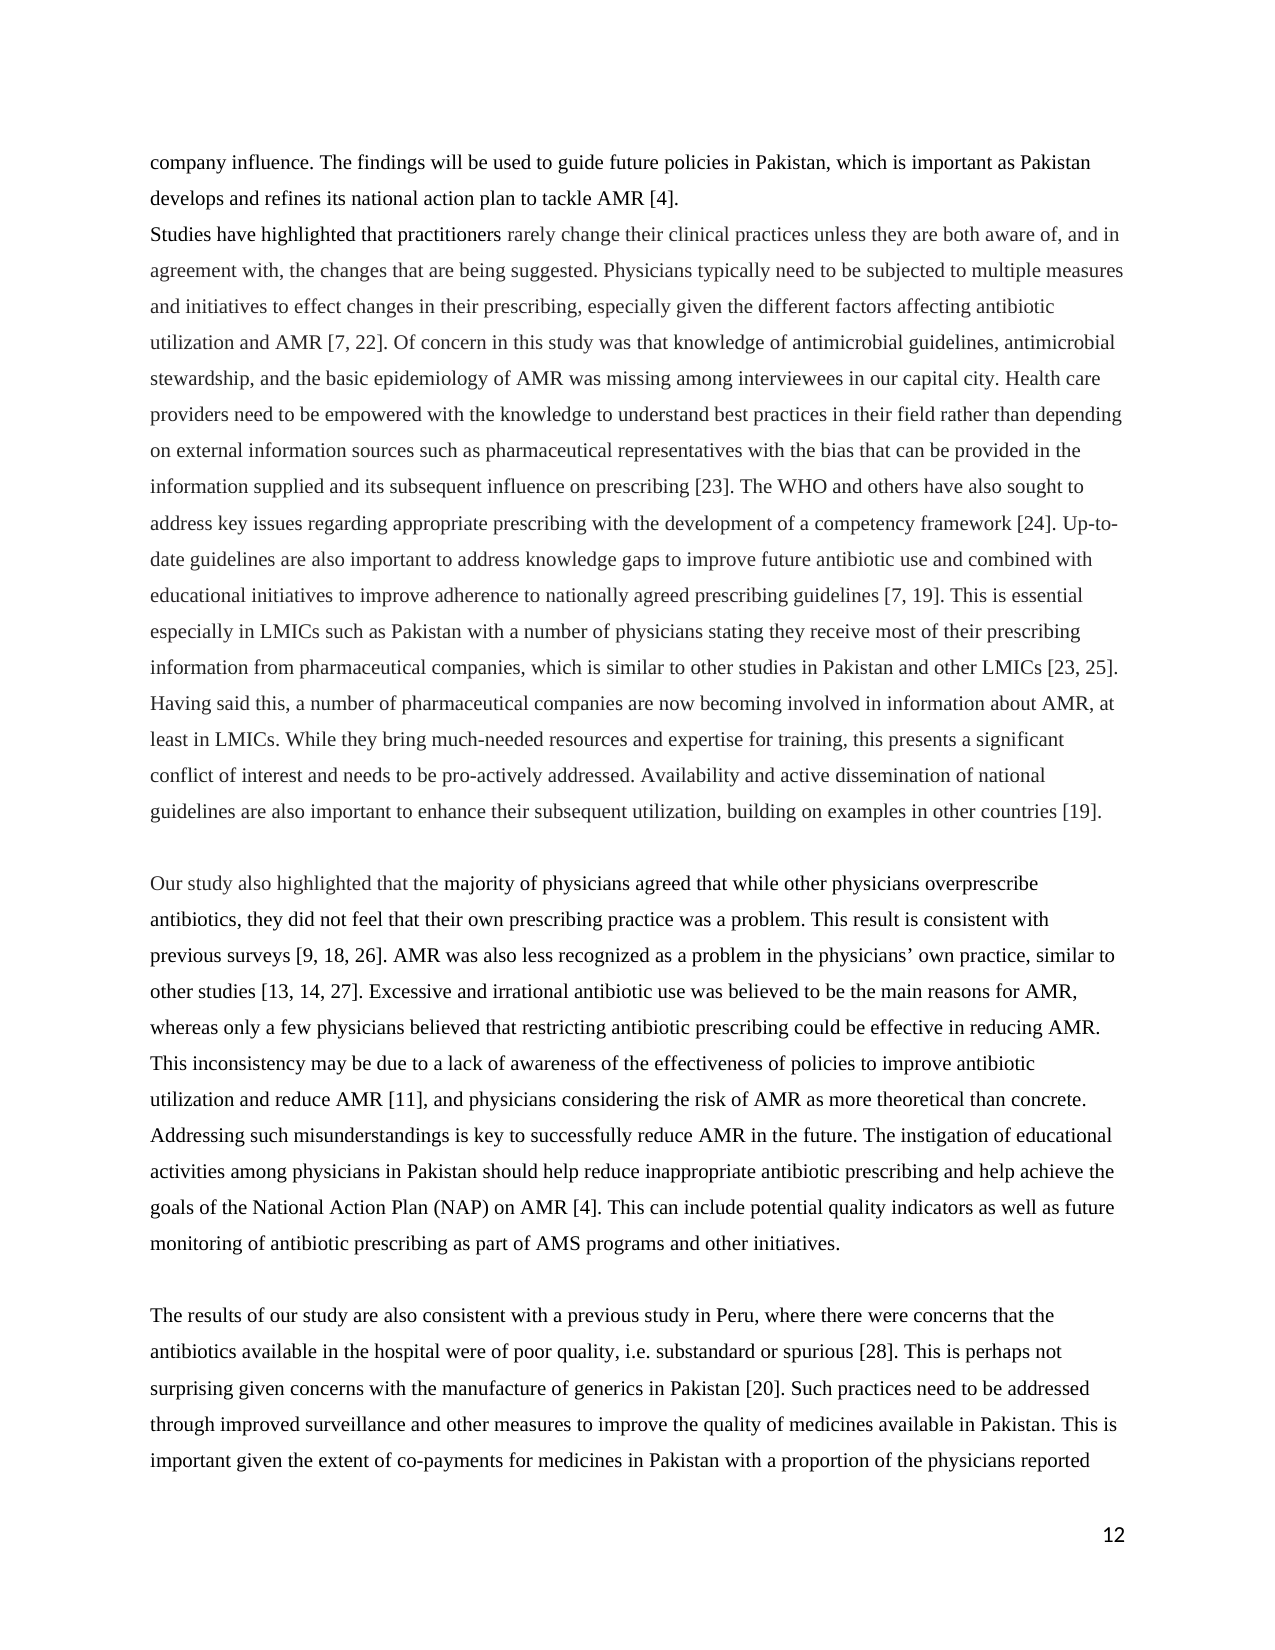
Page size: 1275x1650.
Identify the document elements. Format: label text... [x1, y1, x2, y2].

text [150, 1303, 1125, 1472]
text Studies have highlighted that practitioners rarely change their clinical practices unless they are both aware of, and in agreement with, the changes that are being suggested. Physicians typically need to be subjected to multiple measures and initiatives to effect changes in their prescribing, especially given the different factors affecting antibiotic utilization and AMR [7, 22]. Of concern in this study was that knowledge of antimicrobial guidelines, antimicrobial stewardship, and the basic epidemiology of AMR was missing among interviewees in our capital city. Health care providers need to be empowered with the knowledge to understand best practices in their field rather than depending on external information sources such as pharmaceutical representatives with the bias that can be provided in the information supplied and its subsequent influence on prescribing [23]. The WHO and others have also sought to address key issues regarding appropriate prescribing with the development of a competency framework [24]. Up-to-date guidelines are also important to address knowledge gaps to improve future antibiotic use and combined with educational initiatives to improve adherence to nationally agreed prescribing guidelines [7, 19]. This is essential especially in LMICs such as Pakistan with a number of physicians stating they receive most of their prescribing information from pharmaceutical companies, which is similar to other studies in Pakistan and other LMICs [23, 25]. Having said this, a number of pharmaceutical companies are now becoming involved in information about AMR, at least in LMICs. While they bring much-needed resources and expertise for training, this presents a significant conflict of interest and needs to be pro-actively addressed. Availability and active dissemination of national guidelines are also important to enhance their subsequent utilization, building on examples in other countries [19]. [150, 222, 1125, 823]
text Our study also highlighted that the majority of physicians agreed that while other physicians overprescribe antibiotics, they did not feel that their own prescribing practice was a problem. This result is consistent with previous surveys [9, 18, 26]. was also less recognized as a problem in the physicians’ own practice, similar to other studies [13, 14, 27]. Excessive and irrational antibiotic use was believed to be the main reasons for AMR, whereas only a few physicians believed that restricting antibiotic prescribing could be effective in reducing AMR. This inconsistency may be due to a lack of awareness of the effectiveness of policies to improve antibiotic utilization and reduce AMR [11], and physicians considering the risk of AMR as more theoretical than concrete. Addressing such misunderstandings is key to successfully reduce AMR in the future. The instigation of educational activities among physicians in Pakistan should help reduce inappropriate antibiotic prescribing and help achieve the goals of the National Action Plan (NAP) on AMR [4]. This can include potential quality indicators as well as future monitoring of antibiotic prescribing as part of AMS programs and other initiatives. [150, 871, 1125, 1255]
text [150, 150, 1125, 210]
